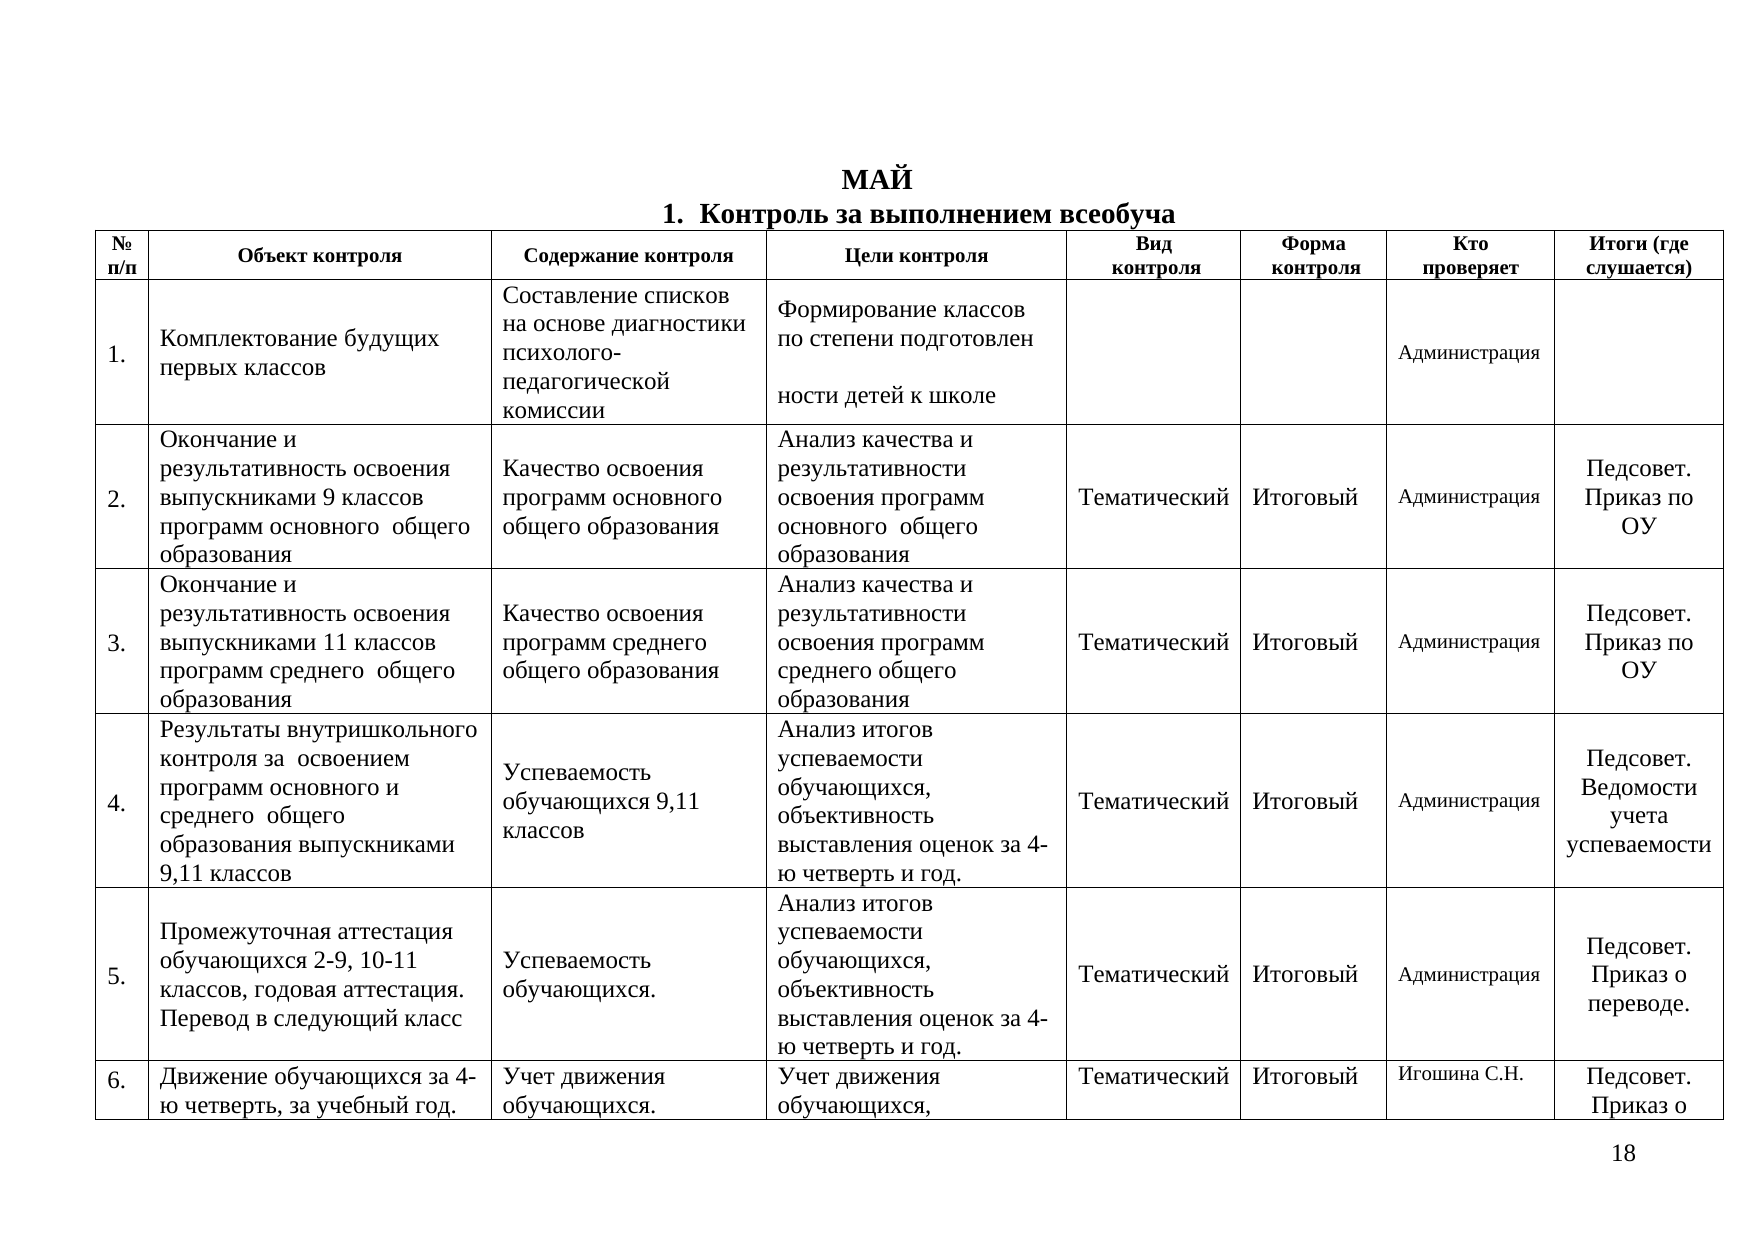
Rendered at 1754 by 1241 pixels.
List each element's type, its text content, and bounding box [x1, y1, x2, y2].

table_cell Тематический [1067, 425, 1240, 568]
table_cell Качество освоения программ основного общего образования [492, 425, 766, 568]
table_cell Итоговый [1241, 425, 1386, 568]
table_cell Окончание и результативность освоения выпускниками 9 классов программ основного общего образования [149, 425, 491, 568]
table_cell Администрация [1387, 280, 1554, 423]
table_cell Анализ качества и результативности освоения программ среднего общего образования [767, 569, 1066, 713]
table_cell Педсовет. Ведомости учета успеваемости [1555, 714, 1723, 887]
table_cell [1067, 280, 1240, 423]
table_header Цели контроля [767, 231, 1066, 279]
table_cell [96, 569, 148, 713]
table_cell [1555, 1061, 1723, 1119]
table_cell [96, 425, 148, 568]
table_cell Администрация [1387, 569, 1554, 713]
table_cell Администрация [1387, 888, 1554, 1060]
table_cell Промежуточная аттестация обучающихся 2-9, 10-11 классов, годовая аттестация. Перевод в следующий класс [149, 888, 491, 1060]
table_cell Тематический [1067, 569, 1240, 713]
table_cell Итоговый [1241, 714, 1386, 887]
list Контроль за выполнением всеобуча [662, 196, 1636, 229]
table_cell Итоговый [1241, 888, 1386, 1060]
table_cell [96, 1061, 148, 1119]
table_header Итоги (где слушается) [1555, 231, 1723, 279]
table_cell [96, 888, 148, 1060]
table_cell Тематический [1067, 714, 1240, 887]
table_cell Тематический [1067, 888, 1240, 1060]
text МАЙ [118, 162, 1636, 196]
table_cell Анализ качества и результативности освоения программ основного общего образования [767, 425, 1066, 568]
table_cell Итоговый [1241, 1061, 1386, 1119]
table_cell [149, 1061, 491, 1119]
table_cell Педсовет. Приказ о переводе. [1555, 888, 1723, 1060]
table_cell Качество освоения программ среднего общего образования [492, 569, 766, 713]
table_cell Педсовет. Приказ по ОУ [1555, 425, 1723, 568]
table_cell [767, 1061, 1066, 1119]
table_cell Формирование классов по степени подготовлен ности детей к школе [767, 280, 1066, 423]
table_header Объект контроля [149, 231, 491, 279]
table_header Кто проверяет [1387, 231, 1554, 279]
table_cell Игошина С.Н. [1387, 1061, 1554, 1119]
table_cell Успеваемость обучающихся 9,11 классов [492, 714, 766, 887]
table_cell Педсовет. Приказ по ОУ [1555, 569, 1723, 713]
table_cell Итоговый [1241, 569, 1386, 713]
table_cell [96, 280, 148, 423]
table_cell [96, 714, 148, 887]
table_cell Анализ итогов успеваемости обучающихся, объективность выставления оценок за 4-ю четверть и год. [767, 714, 1066, 887]
table_cell Результаты внутришкольного контроля за освоением программ основного и среднего общего образования выпускниками 9,11 классов [149, 714, 491, 887]
table_header Содержание контроля [492, 231, 766, 279]
table_header Форма контроля [1241, 231, 1386, 279]
table_header Вид контроля [1067, 231, 1240, 279]
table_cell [492, 1061, 766, 1119]
table_cell Составление списков на основе диагностики психолого-педагогической комиссии [492, 280, 766, 423]
table_cell Администрация [1387, 714, 1554, 887]
table_cell Комплектование будущих первых классов [149, 280, 491, 423]
table_cell Администрация [1387, 425, 1554, 568]
table_cell Окончание и результативность освоения выпускниками 11 классов программ среднего общего образования [149, 569, 491, 713]
table_cell [1555, 280, 1723, 423]
table_header № п/п [96, 231, 148, 279]
table_cell Анализ итогов успеваемости обучающихся, объективность выставления оценок за 4-ю четверть и год. [767, 888, 1066, 1060]
table_cell Тематический [1067, 1061, 1240, 1119]
table_cell Успеваемость обучающихся. [492, 888, 766, 1060]
table_cell [1241, 280, 1386, 423]
